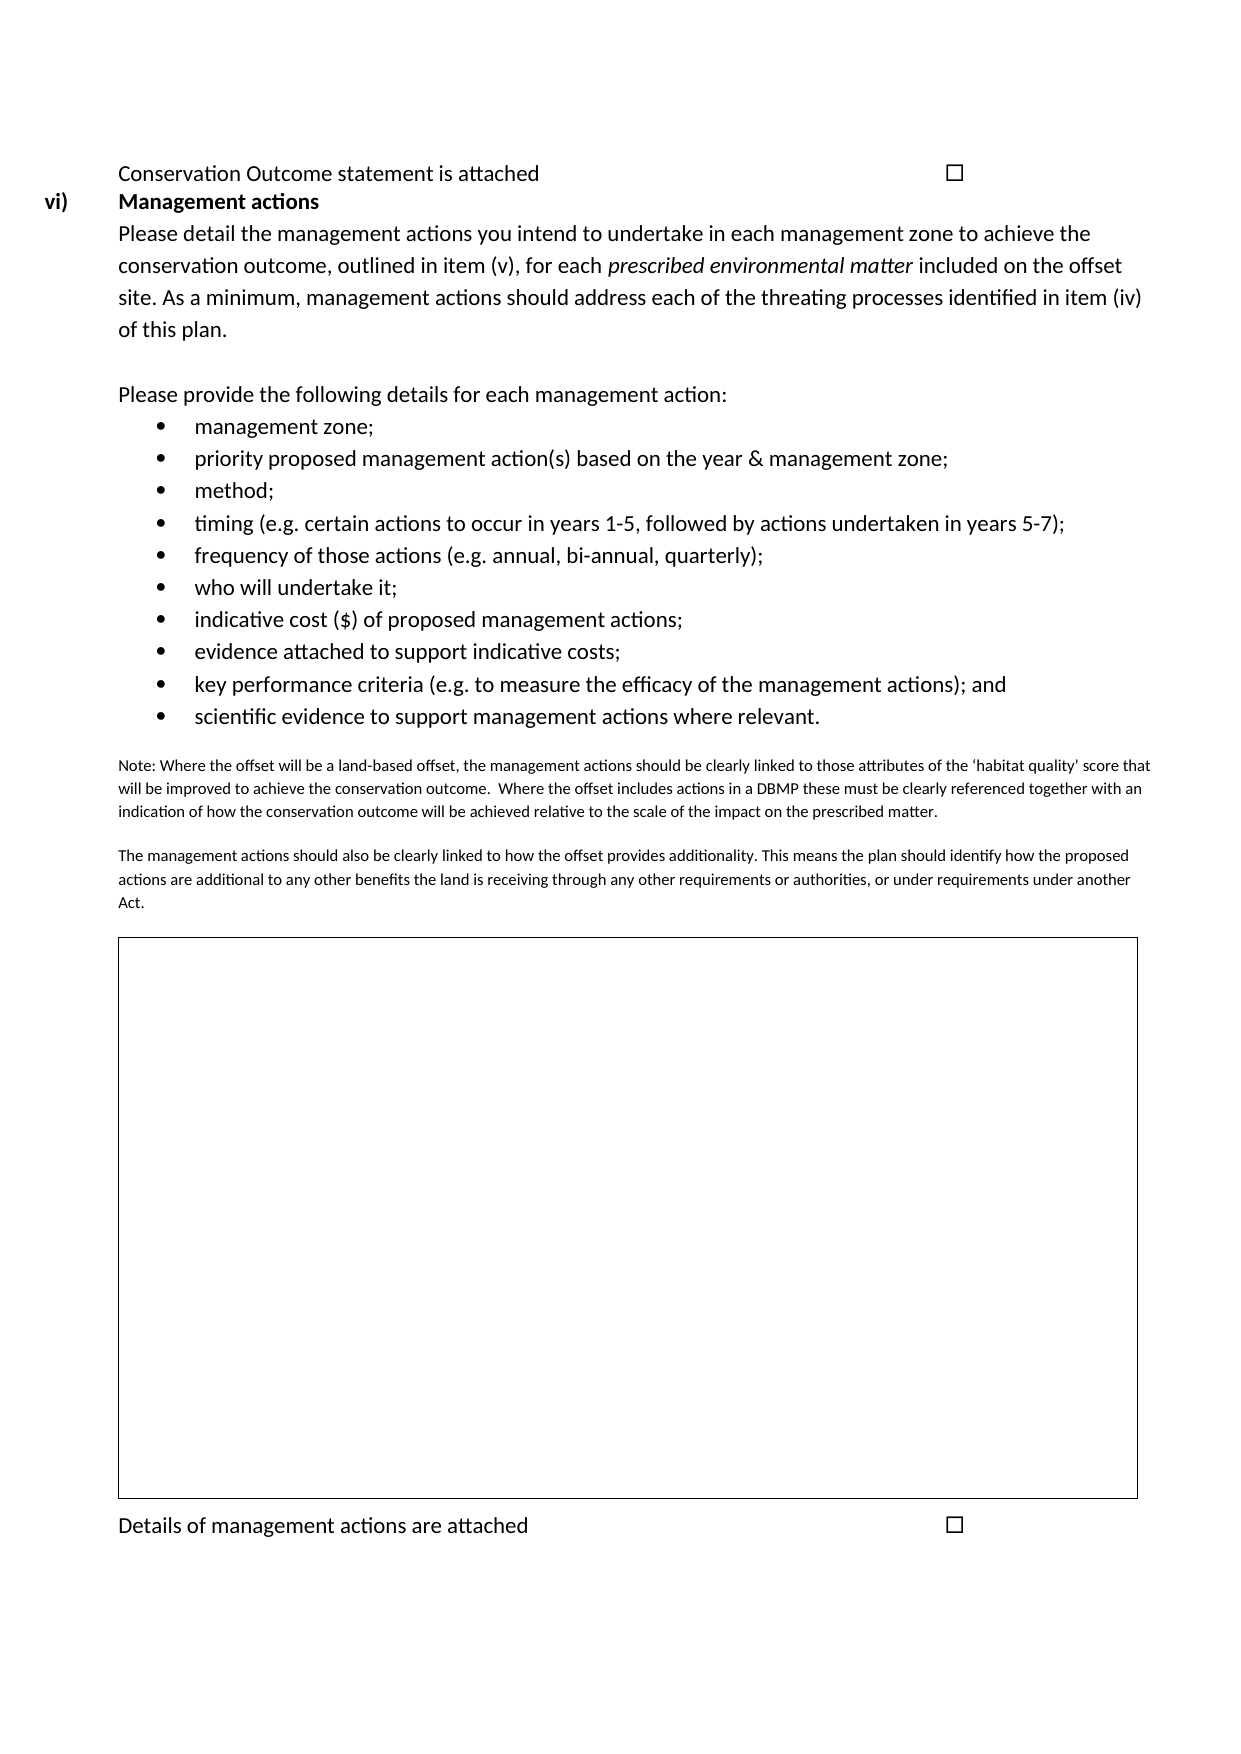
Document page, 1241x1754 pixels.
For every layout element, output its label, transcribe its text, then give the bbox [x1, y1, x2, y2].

list frequency of those actions (e.g. annual, bi-annual, quarterly); [157, 541, 1152, 569]
list management zone; [157, 412, 1152, 440]
text The management actions should also be clearly linked to how the offset provides additionality. This means the plan should identify how the proposed actions are additional to any other benefits the land is receiving through any other requirements or authorities, or under requirements under another Act. [118, 846, 1152, 913]
list indicative cost ($) of proposed management actions; [157, 605, 1152, 633]
list method; [157, 477, 1152, 504]
list who will undertake it; [157, 573, 1152, 601]
list timing (e.g. certain actions to occur in years 1-5, followed by actions undertaken in years 5-7); [157, 509, 1152, 537]
text Conservation Outcome statement is attached [118, 159, 1152, 187]
list Management actions [44, 187, 1152, 215]
list Please provide the following details for each management action: [118, 380, 1152, 408]
list Please detail the management actions you intend to undertake in each management zone to achieve the conservation outcome, outlined in item (v), for each prescribed environmental matter included on the offset site. As a minimum, management actions should address each of the threating processes identified in item (iv) of this plan. [118, 219, 1152, 344]
text Note: Where the offset will be a land-based offset, the management actions should be clearly linked to those attributes of the ‘habitat quality’ score that will be improved to achieve the conservation outcome. Where the offset includes actions in a DBMP these must be clearly referenced together with an indication of how the conservation outcome will be achieved relative to the scale of the impact on the prescribed matter. [118, 755, 1152, 822]
list key performance criteria (e.g. to measure the efficacy of the management actions); and [157, 670, 1152, 698]
list priority proposed management action(s) based on the year & management zone; [157, 444, 1152, 472]
text Details of management actions are attached [118, 1512, 1152, 1539]
list evidence attached to support indicative costs; [157, 637, 1152, 666]
table_header [119, 938, 1137, 1498]
list scientific evidence to support management actions where relevant. [157, 702, 1152, 730]
